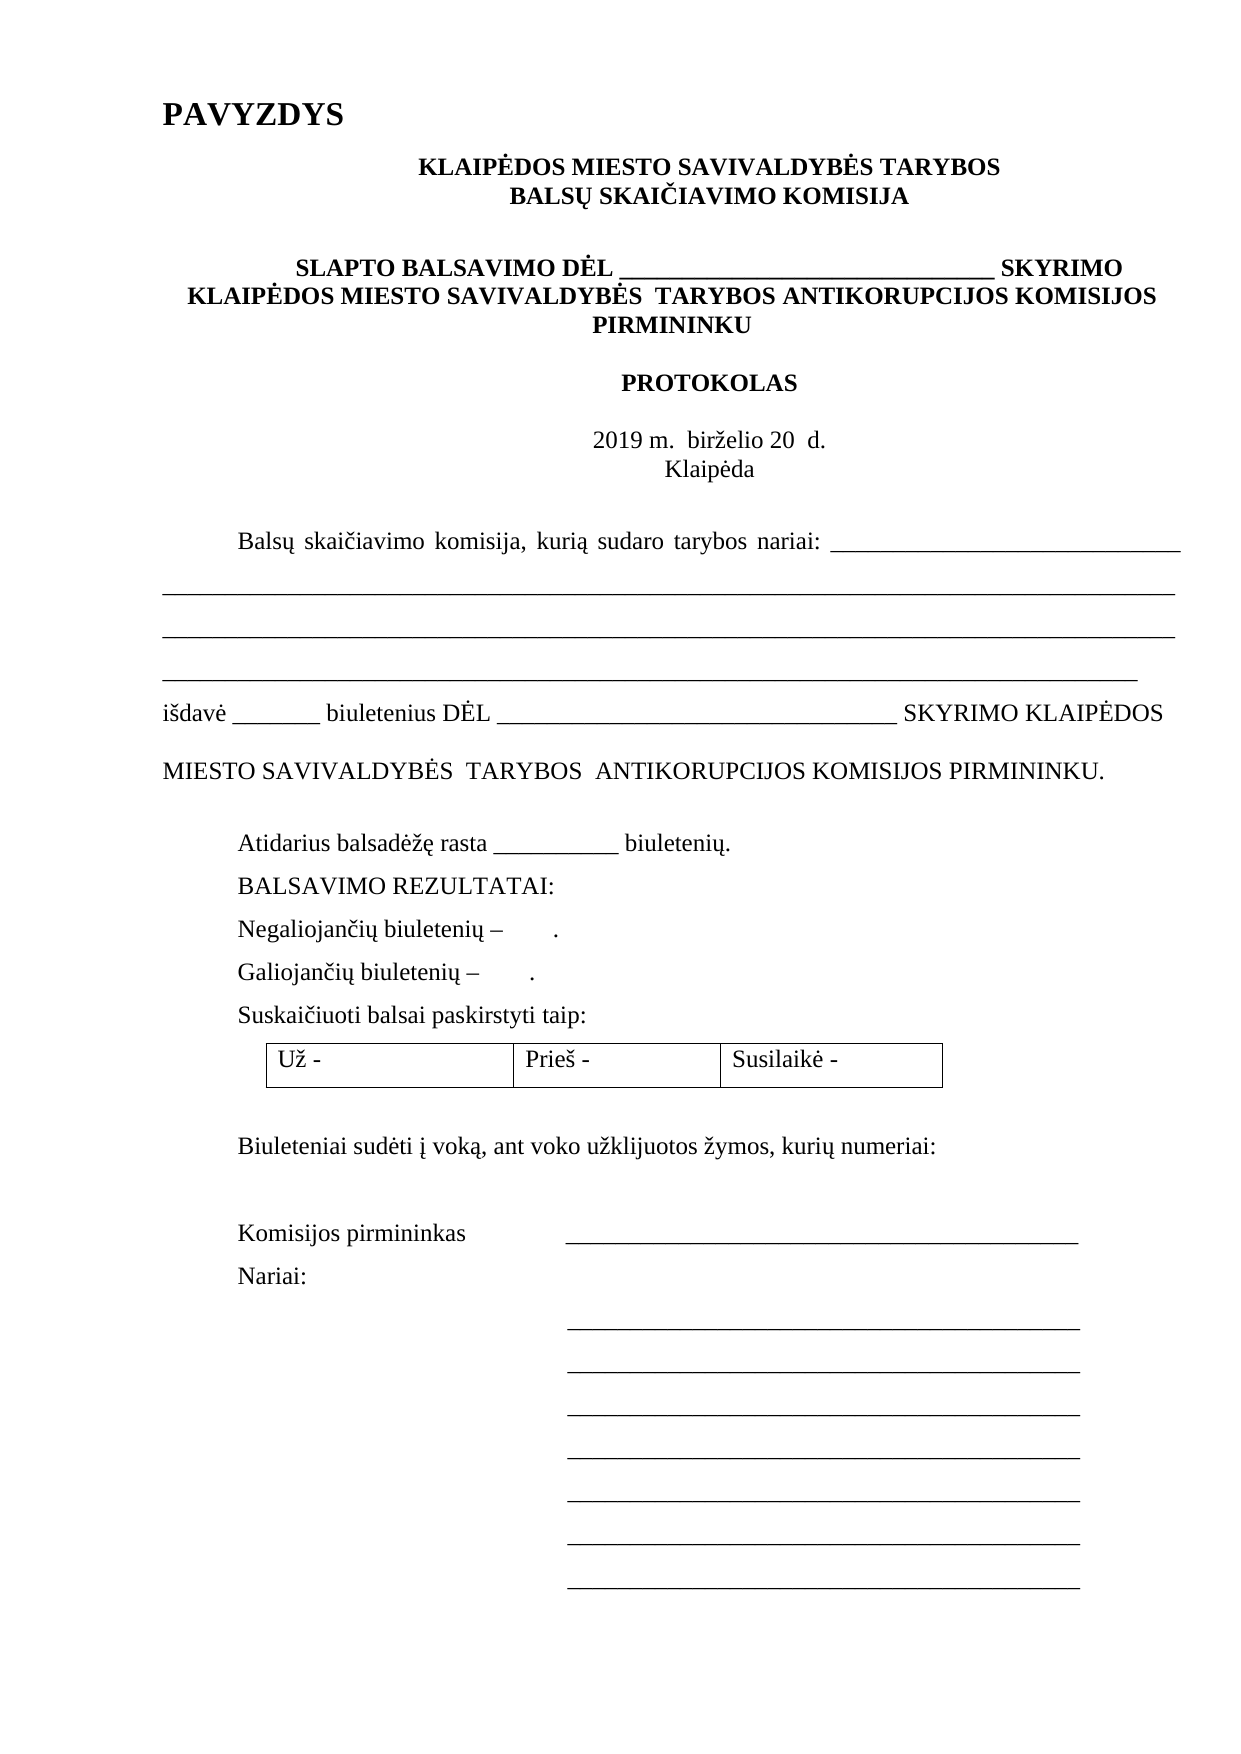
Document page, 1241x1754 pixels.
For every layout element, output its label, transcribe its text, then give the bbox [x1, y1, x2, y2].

text _________________________________________ [162, 1390, 1181, 1419]
table_header Už - [267, 1044, 513, 1087]
text Klaipėda [162, 454, 1181, 483]
text Suskaičiuoti balsai paskirstyti taip: [162, 1000, 1181, 1029]
text Negaliojančių biuletenių – . [162, 914, 1181, 943]
text PROTOKOLAS [162, 368, 1181, 396]
text Galiojančių biuletenių – . [162, 957, 1181, 986]
text _________________________________________ [162, 1519, 1181, 1548]
text PAVYZDYS [162, 94, 1181, 133]
text Balsų skaičiavimo komisija, kurią sudaro tarybos nariai: ____________________________ ________________________________________________________________________________________________________________________________________________________________________________________________________________________________________________ [162, 526, 1181, 684]
text KLAIPĖDOS MIESTO SAVIVALDYBĖS TARYBOS [162, 152, 1181, 181]
table_header Prieš - [514, 1044, 720, 1087]
text išdavė _______ biuletenius DĖL ________________________________ SKYRIMO KLAIPĖDOS [162, 698, 1181, 727]
text Nariai: [162, 1261, 1181, 1289]
text BALSŲ SKAIČIAVIMO KOMISIJA [162, 181, 1181, 209]
table_header Susilaikė - [721, 1044, 942, 1087]
text _________________________________________ [162, 1347, 1181, 1376]
text BALSAVIMO REZULTATAI: [162, 871, 1181, 899]
text Biuleteniai sudėti į voką, ant voko užklijuotos žymos, kurių numeriai: [162, 1131, 1181, 1160]
text SLAPTO BALSAVIMO DĖL ______________________________ SKYRIMO KLAIPĖDOS MIESTO SAVIVALDYBĖS TARYBOS ANTIKORUPCIJOS KOMISIJOS PIRMININKU [162, 253, 1181, 339]
text Atidarius balsadėžę rasta __________ biuletenių. [162, 828, 1181, 856]
text 2019 m. birželio 20 d. [162, 425, 1181, 454]
text MIESTO SAVIVALDYBĖS TARYBOS ANTIKORUPCIJOS KOMISIJOS PIRMININKU. [162, 756, 1181, 784]
text _________________________________________ [162, 1476, 1181, 1505]
text _________________________________________ [162, 1563, 1181, 1591]
text Komisijos pirmininkas _________________________________________ [162, 1218, 1181, 1246]
text _________________________________________ [162, 1433, 1181, 1462]
text _________________________________________ [162, 1304, 1181, 1333]
